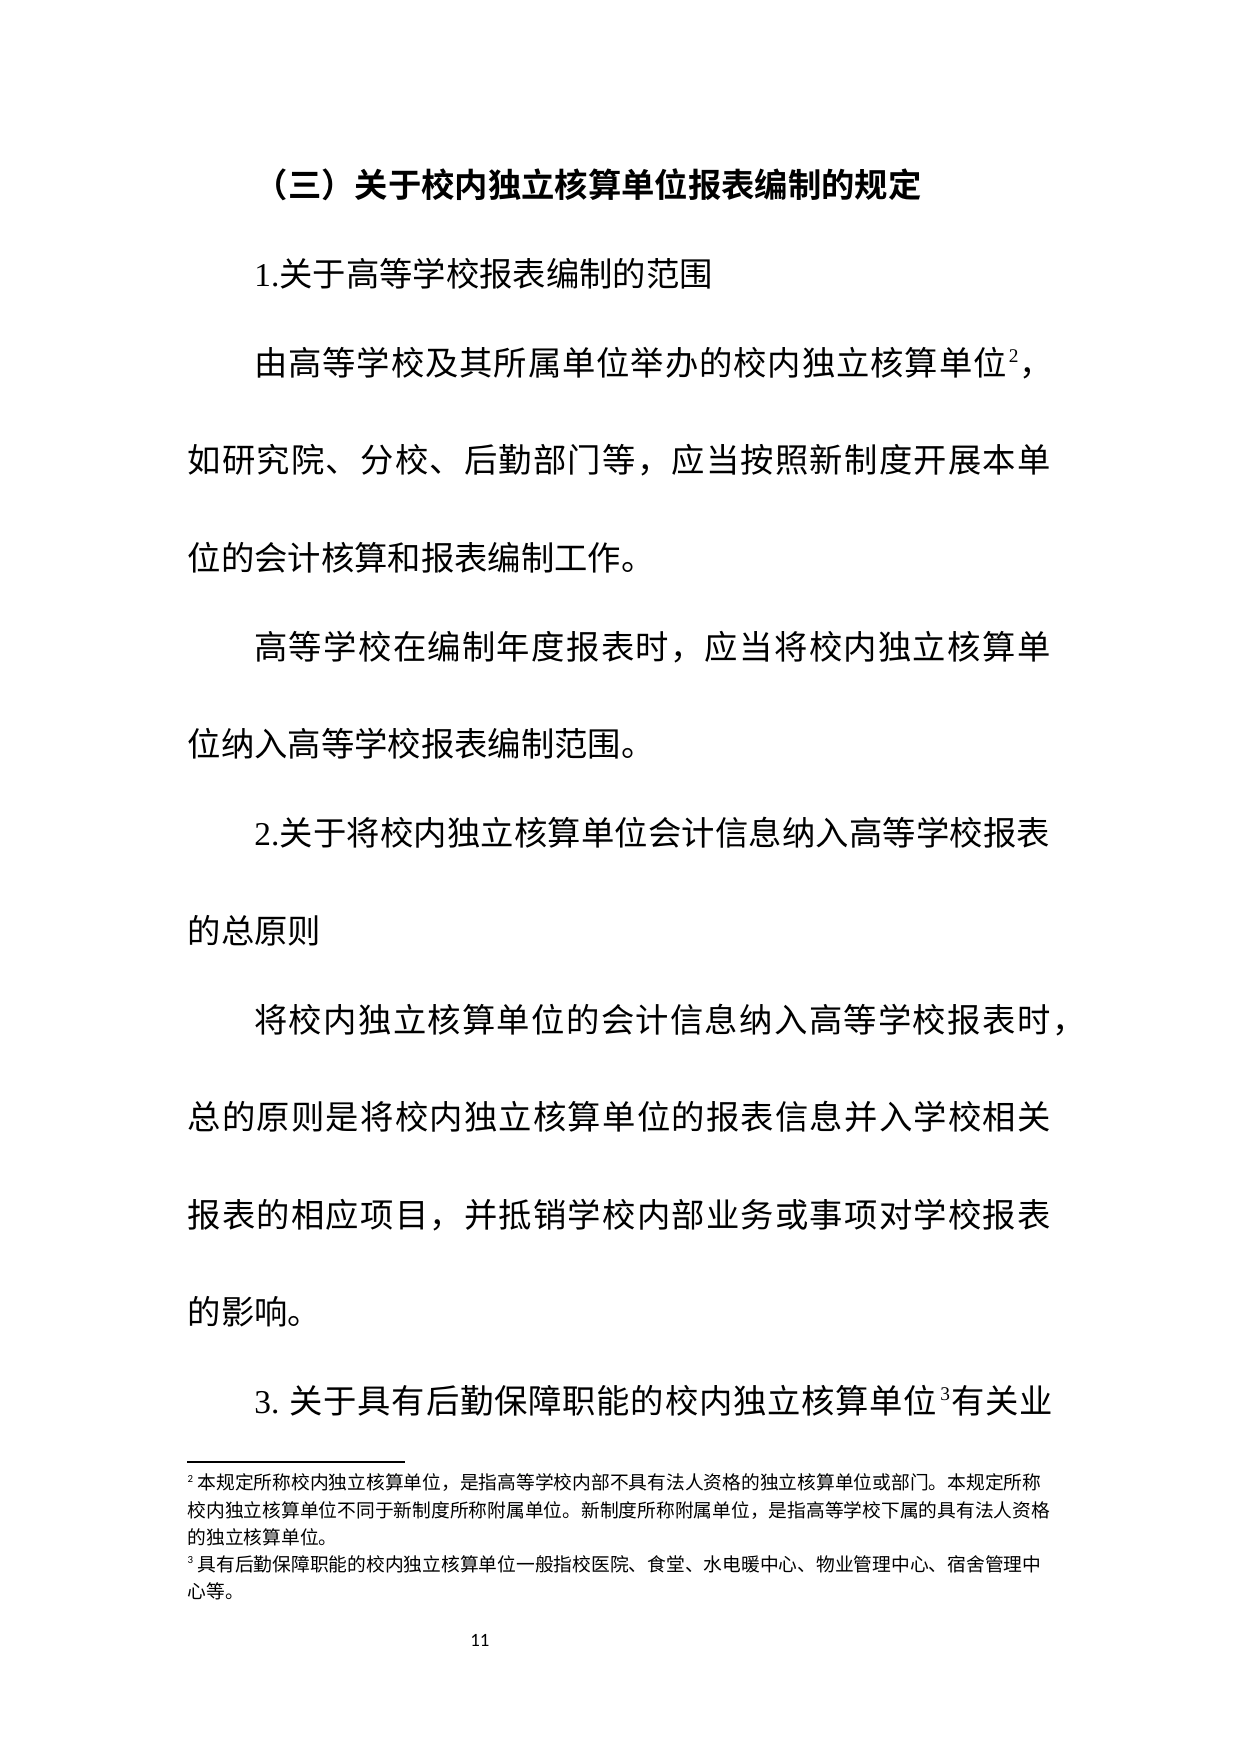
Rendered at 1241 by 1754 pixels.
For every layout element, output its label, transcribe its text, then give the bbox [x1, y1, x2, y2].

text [187, 1367, 1053, 1432]
text 2.关于将校内独立核算单位会计信息纳入高等学校报表的总原则 [187, 799, 1053, 961]
text （三）关于校内独立核算单位报表编制的规定 [187, 150, 1053, 215]
text 由高等学校及其所属单位举办的校内独立核算单位，如研究院、分校、后勤部门等，应当按照新制度开展本单位的会计核算和报表编制工作。 [187, 328, 1053, 588]
text 将校内独立核算单位的会计信息纳入高等学校报表时，总的原则是将校内独立核算单位的报表信息并入学校相关报表的相应项目，并抵销学校内部业务或事项对学校报表的影响。 [187, 985, 1053, 1343]
text 1.关于高等学校报表编制的范围 [187, 239, 1053, 304]
text 高等学校在编制年度报表时，应当将校内独立核算单位纳入高等学校报表编制范围。 [187, 612, 1053, 775]
